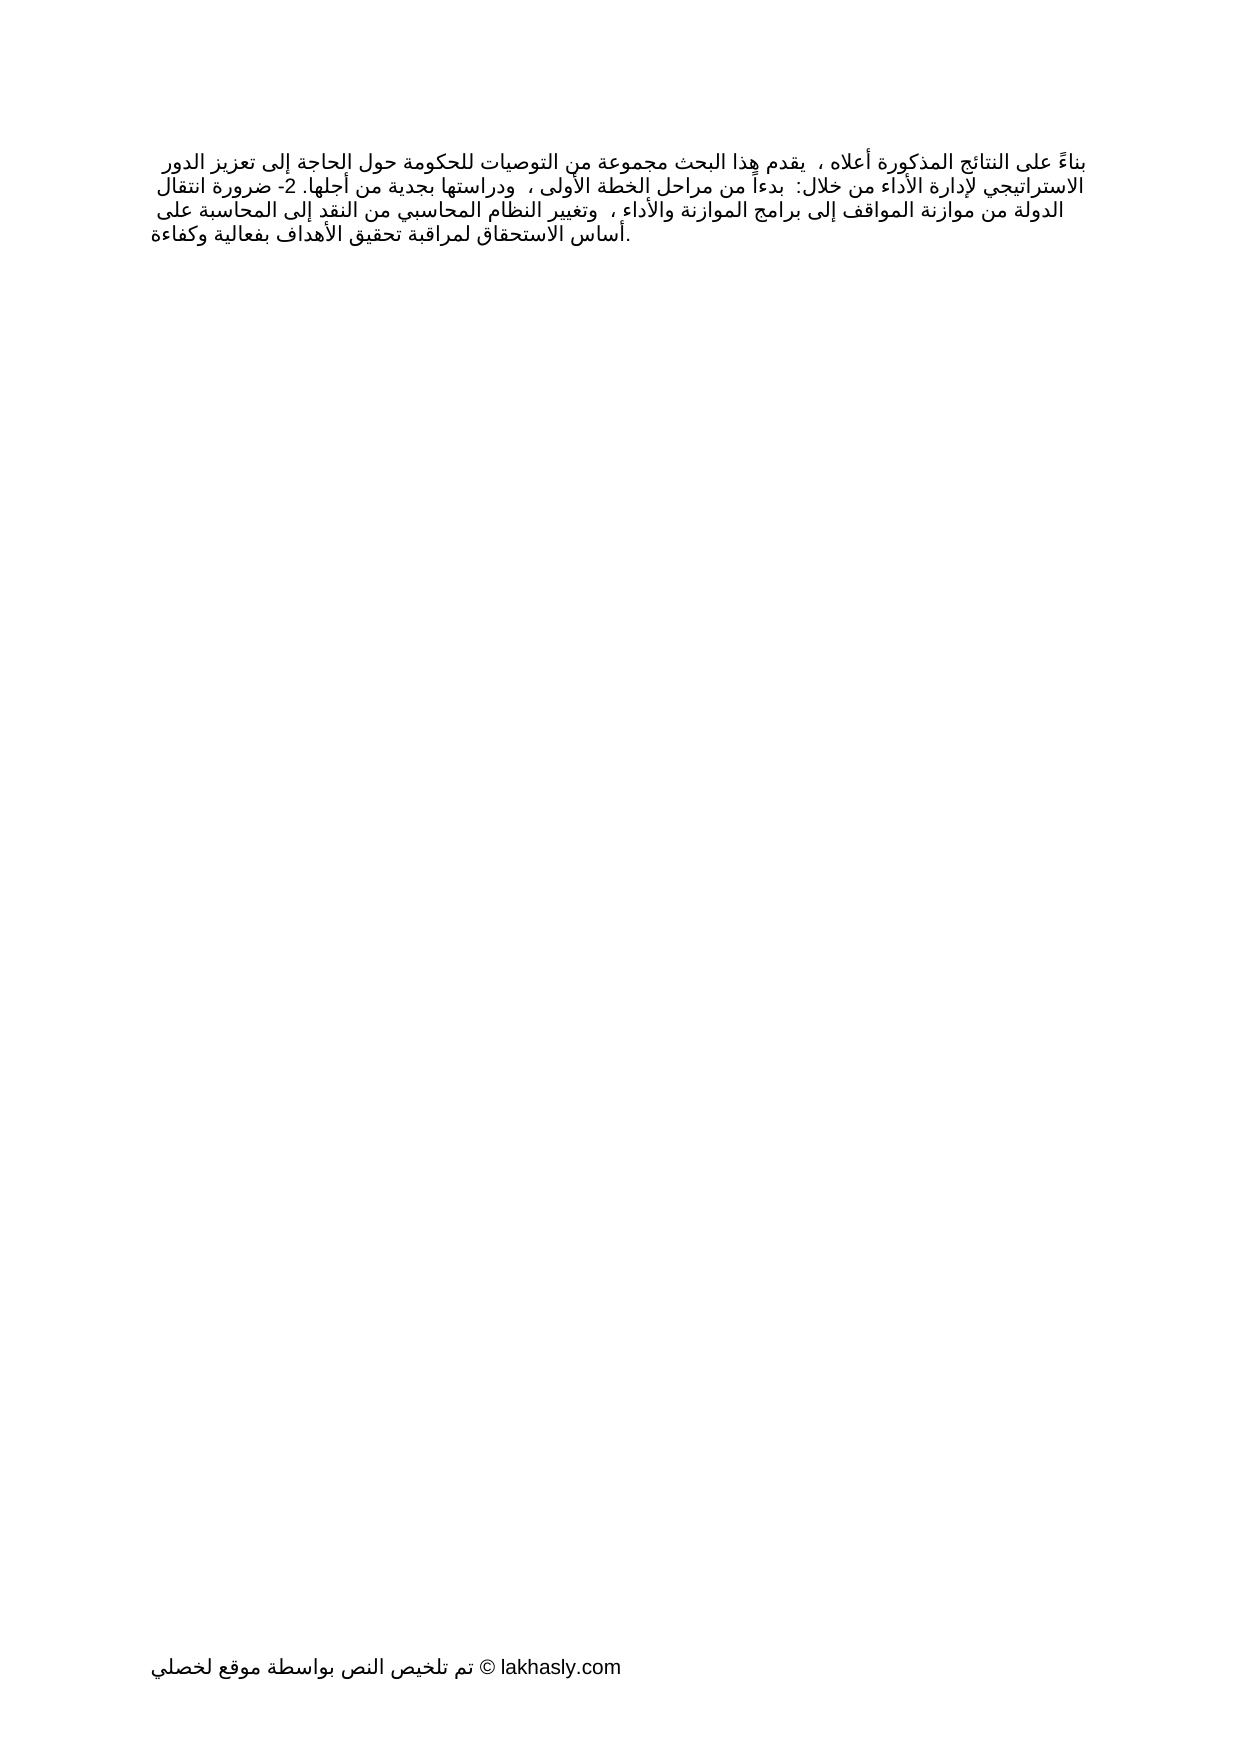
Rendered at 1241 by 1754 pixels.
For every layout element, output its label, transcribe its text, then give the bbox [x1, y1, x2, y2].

text بناءً على النتائج المذكورة أعلاه ، يقدم هذا البحث مجموعة من التوصيات للحكومة حول الحاجة إلى تعزيز الدور الاستراتيجي لإدارة الأداء من خلال: بدءاً من مراحل الخطة الأولى ، ودراستها بجدية من أجلها. 2- ضرورة انتقال الدولة من موازنة المواقف إلى برامج الموازنة والأداء ، وتغيير النظام المحاسبي من النقد إلى المحاسبة على أساس الاستحقاق لمراقبة تحقيق الأهداف بفعالية وكفاءة. [150, 150, 1090, 246]
